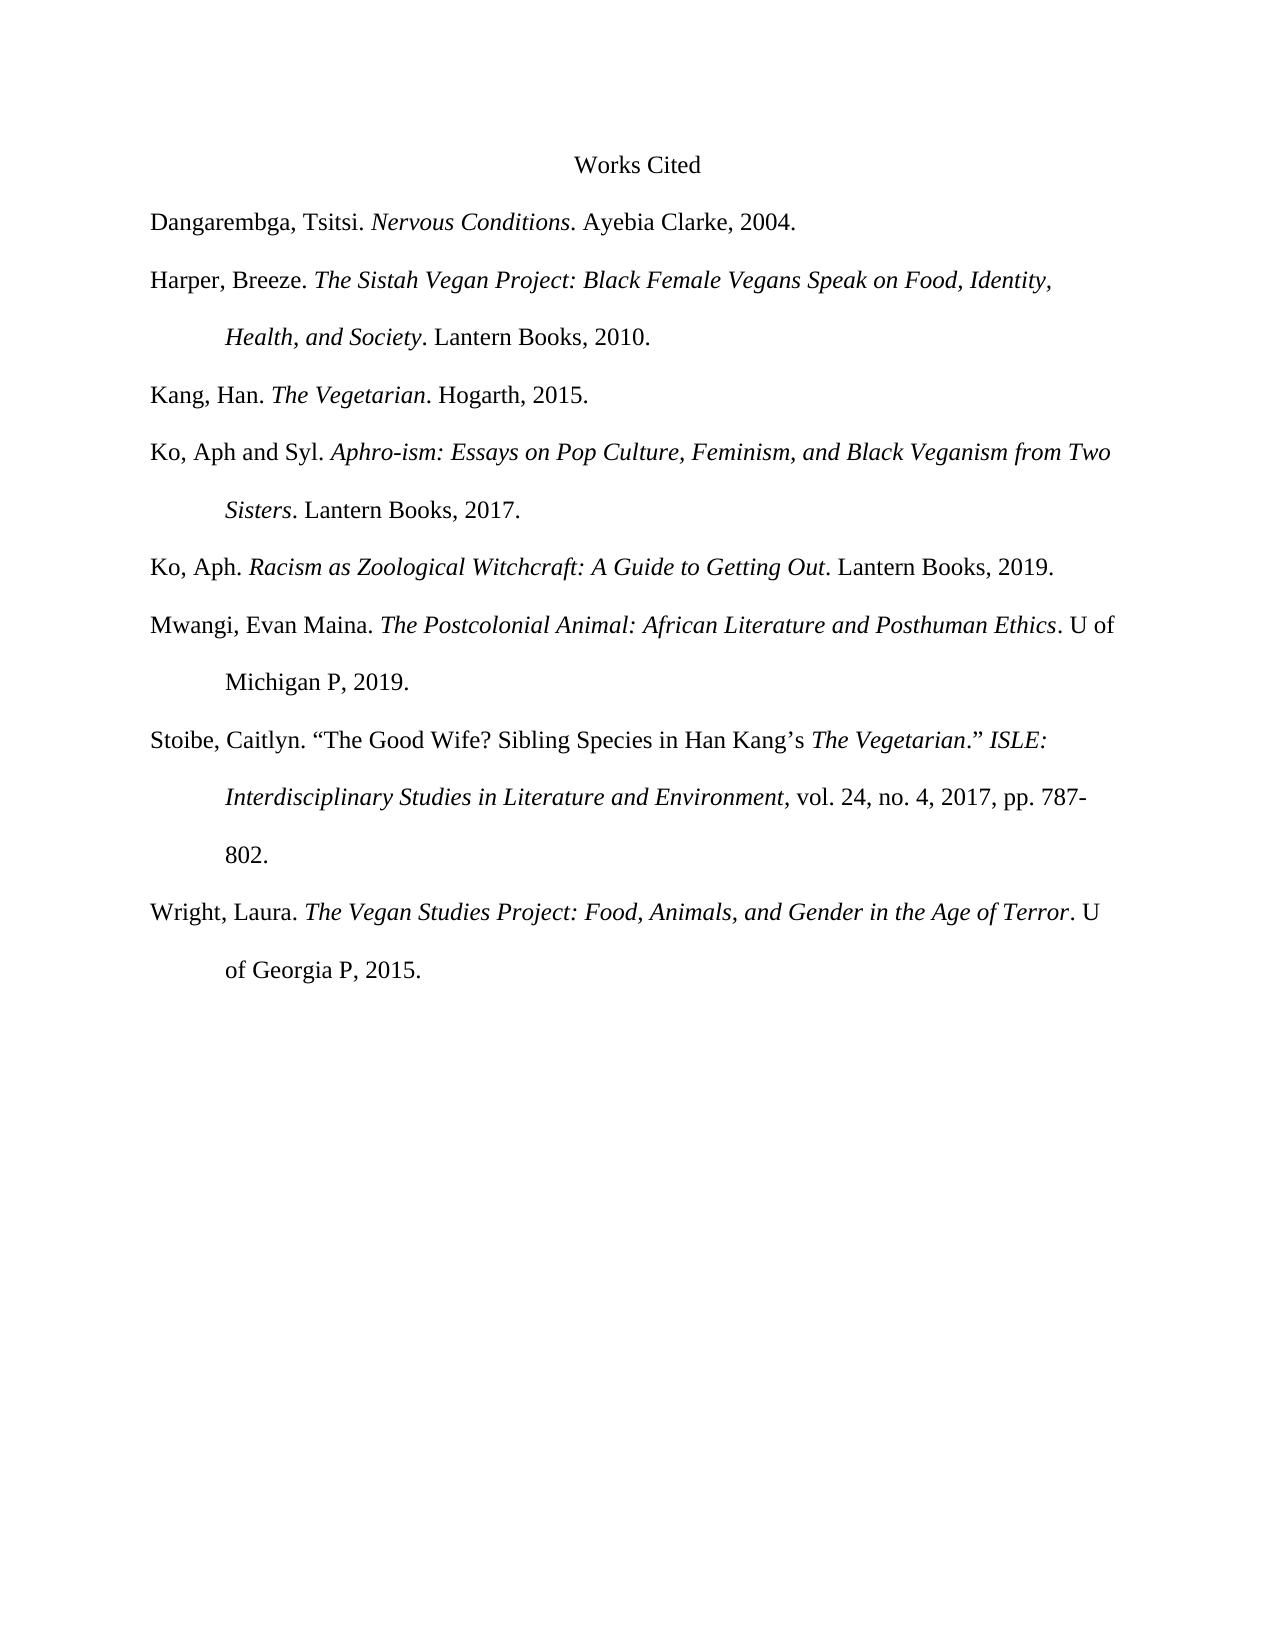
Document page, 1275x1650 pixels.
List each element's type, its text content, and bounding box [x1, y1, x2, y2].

text Harper, Breeze. The Sistah Vegan Project: Black Female Vegans Speak on Food, Identity, Health, and Society. Lantern Books, 2010. [150, 265, 1125, 351]
text Works Cited [150, 150, 1125, 179]
text Kang, Han. The Vegetarian. Hogarth, 2015. [150, 380, 1125, 409]
text Ko, Aph. Racism as Zoological Witchcraft: A Guide to Getting Out. Lantern Books, 2019. [150, 552, 1125, 581]
text Wright, Laura. The Vegan Studies Project: Food, Animals, and Gender in the Age of Terror. U of Georgia P, 2015. [150, 897, 1125, 984]
text Dangarembga, Tsitsi. Nervous Conditions. Ayebia Clarke, 2004. [150, 207, 1125, 236]
text Ko, Aph and Syl. Aphro-ism: Essays on Pop Culture, Feminism, and Black Veganism from Two Sisters. Lantern Books, 2017. [150, 437, 1125, 524]
text Mwangi, Evan Maina. The Postcolonial Animal: African Literature and Posthuman Ethics. U of Michigan P, 2019. [150, 610, 1125, 696]
text Stoibe, Caitlyn. “The Good Wife? Sibling Species in Han Kang’s The Vegetarian.” ISLE: Interdisciplinary Studies in Literature and Environment, vol. 24, no. 4, 2017, pp. 787-802. [150, 725, 1125, 869]
